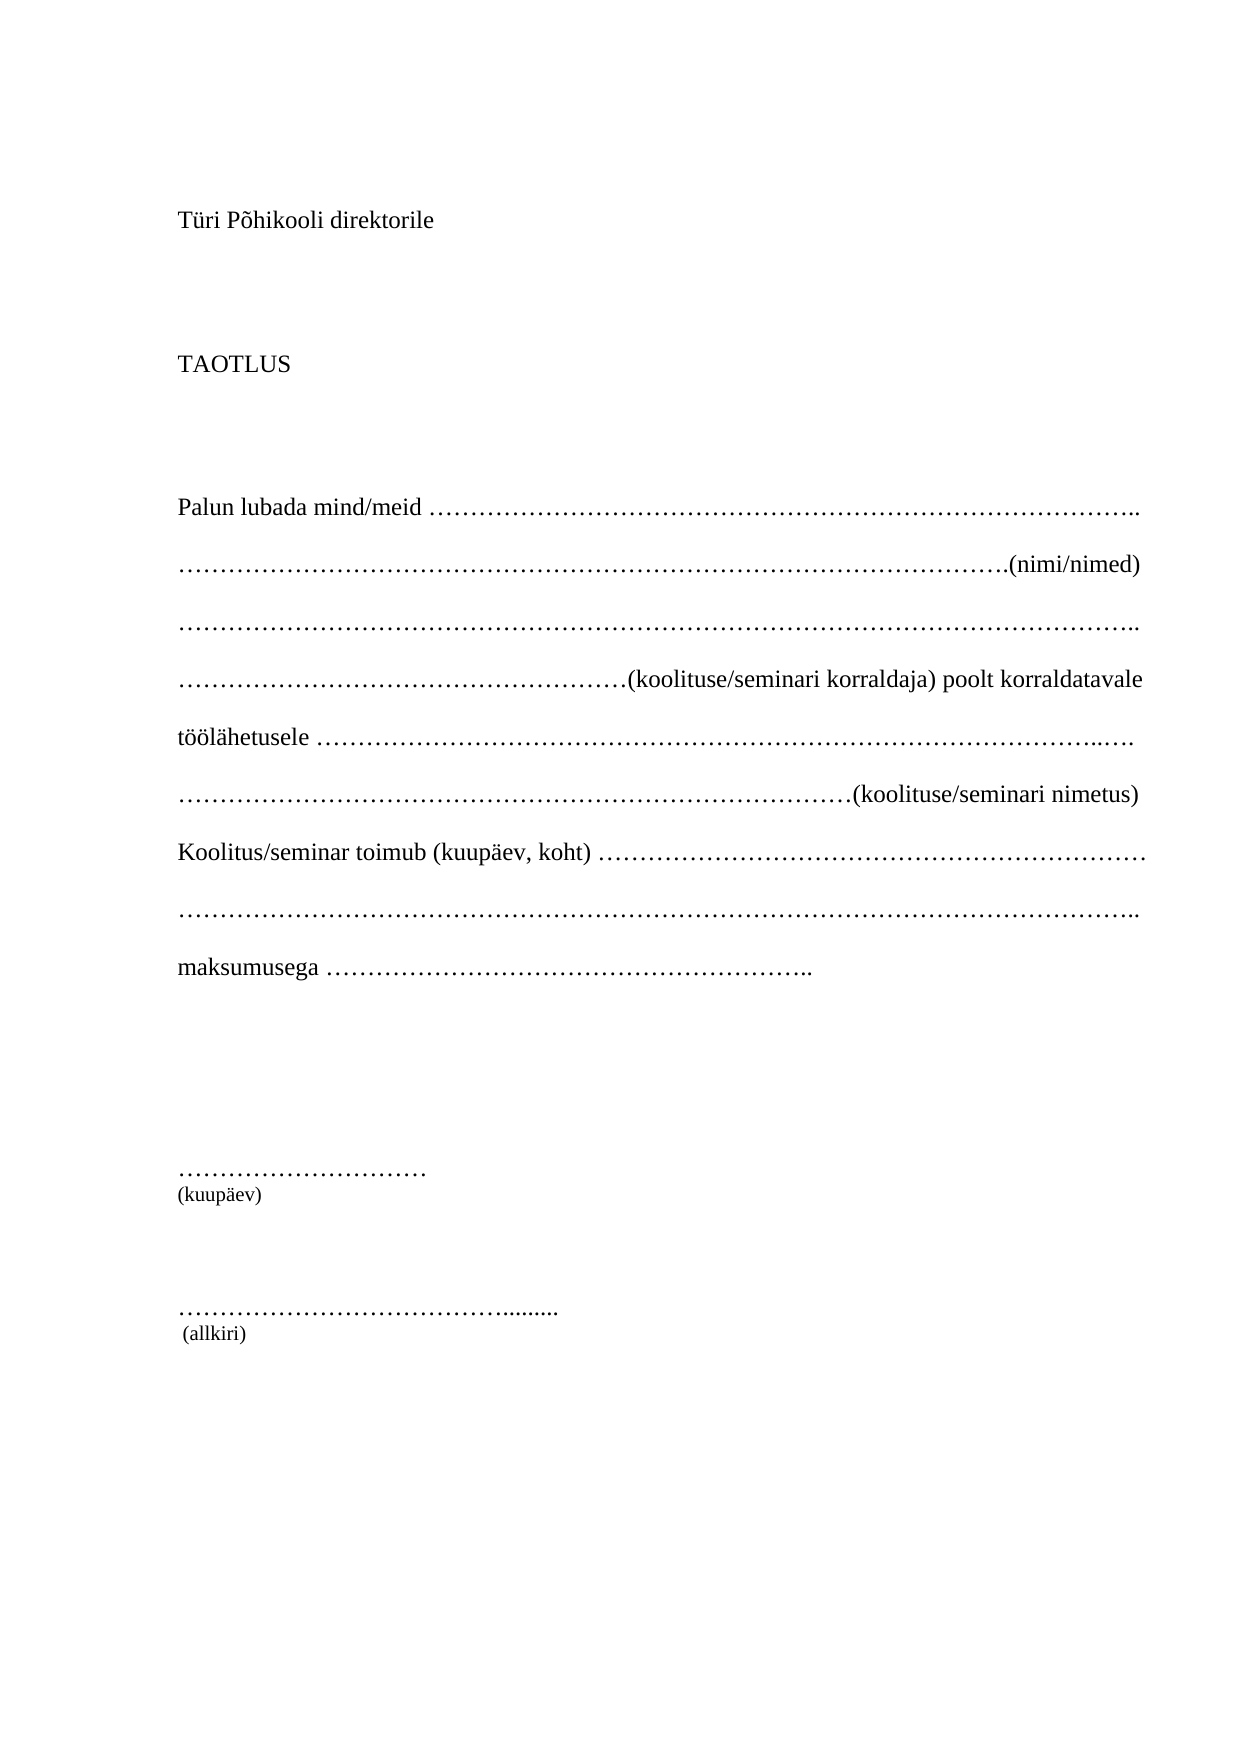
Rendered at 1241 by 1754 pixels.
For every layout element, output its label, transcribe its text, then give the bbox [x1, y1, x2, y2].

text (kuupäev) [177, 1182, 1152, 1206]
text ………………………… [177, 1153, 1152, 1182]
text …………………………………......... [177, 1292, 1152, 1321]
text Koolitus/seminar toimub (kuupäev, koht) ………………………………………………………… [177, 837, 1152, 866]
text ………………………………………………………………………(koolituse/seminari nimetus) [177, 779, 1152, 808]
text TAOTLUS [177, 349, 1152, 378]
text maksumusega ………………………………………………….. [177, 952, 1152, 981]
text ………………………………………………(koolituse/seminari korraldaja) poolt korraldatavale [177, 664, 1152, 693]
text …………………………………………………………………………………………………….. [177, 607, 1152, 636]
text töölähetusele …………………………………………………………………………………..…. [177, 722, 1152, 751]
text ……………………………………………………………………………………….(nimi/nimed) [177, 549, 1152, 578]
text Palun lubada mind/meid ………………………………………………………………………….. [177, 492, 1152, 521]
text Türi Põhikooli direktorile [177, 205, 1152, 234]
text …………………………………………………………………………………………………….. [177, 894, 1152, 923]
text (allkiri) [177, 1321, 1152, 1345]
